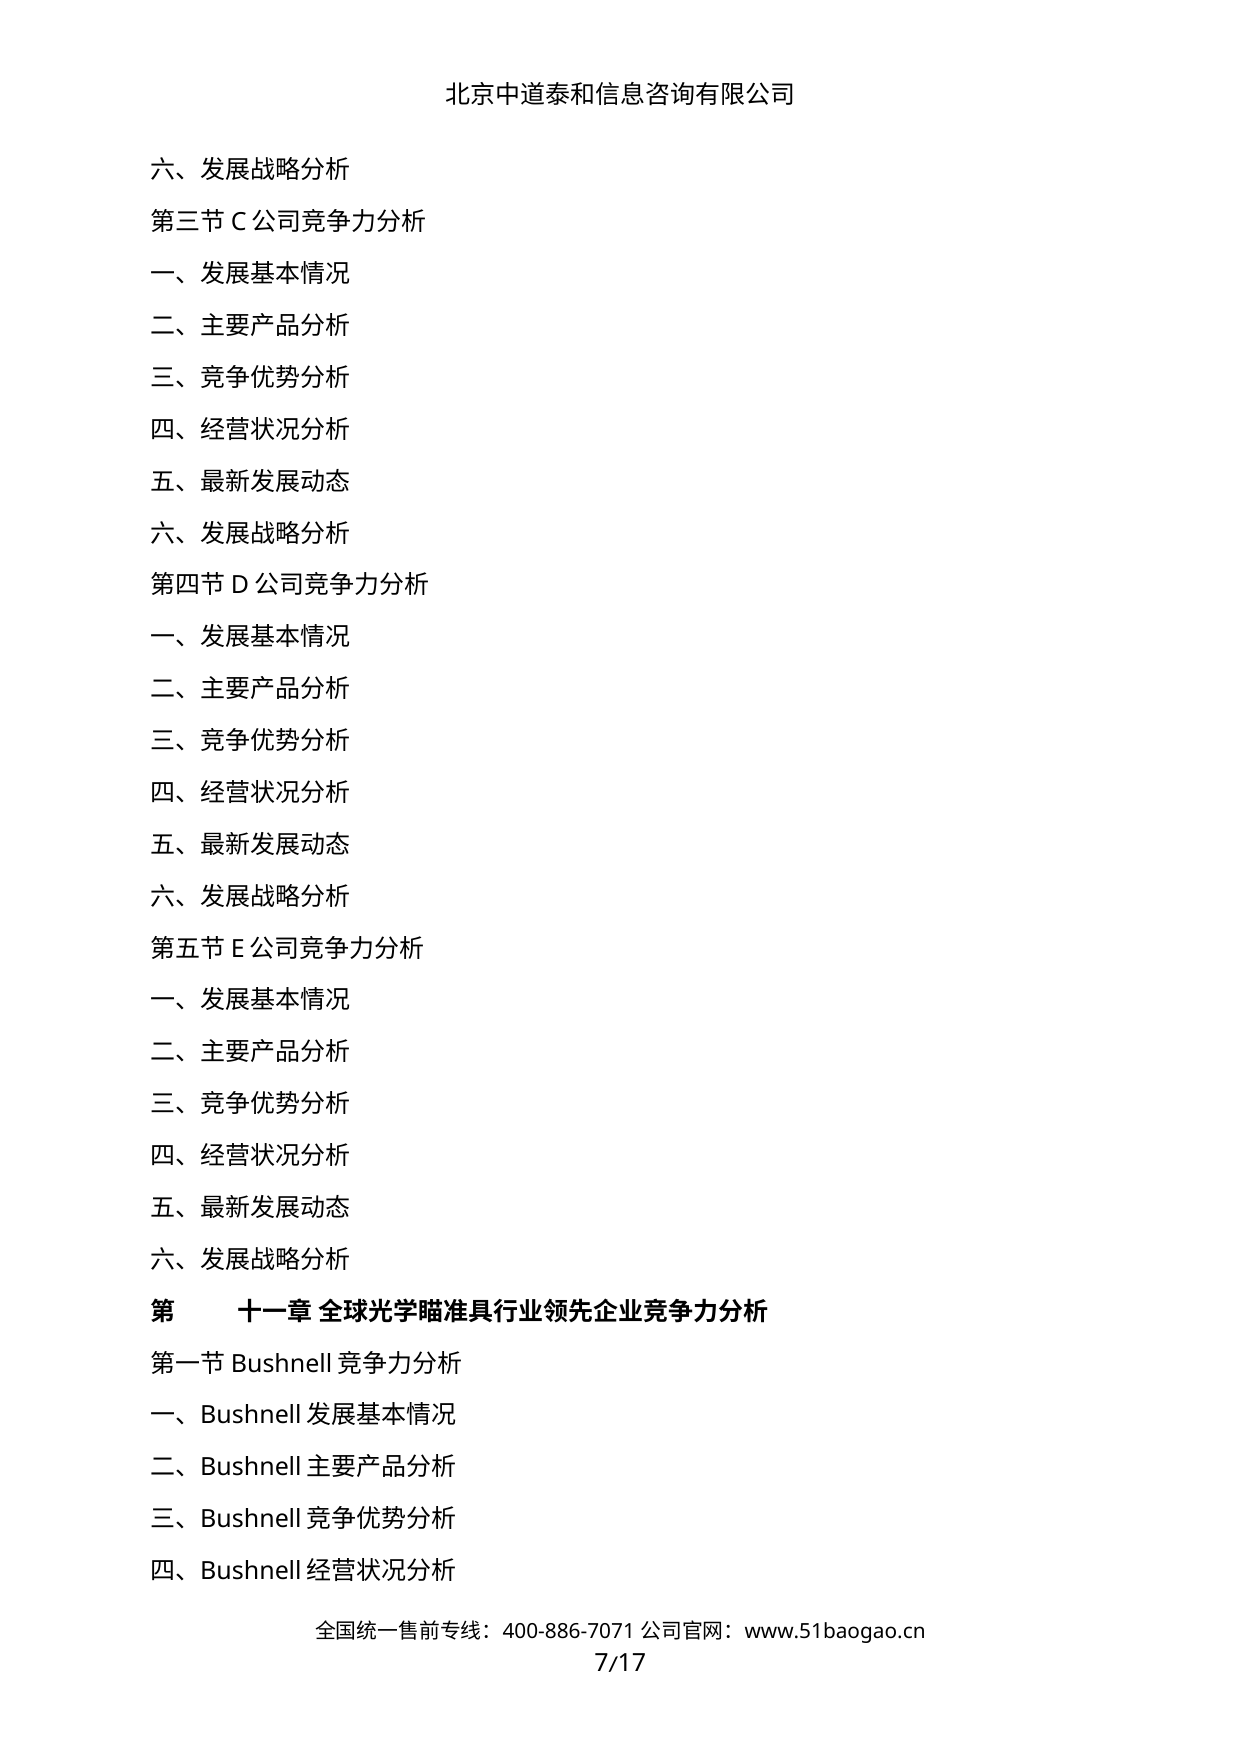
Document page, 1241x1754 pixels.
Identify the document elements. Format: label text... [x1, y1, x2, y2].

text 二、主要产品分析 [150, 1032, 1090, 1068]
text 一、发展基本情况 [150, 617, 1090, 653]
text 第三节 C公司竞争力分析 [150, 202, 1090, 238]
text 四、经营状况分析 [150, 1136, 1090, 1172]
text 第五节 E公司竞争力分析 [150, 928, 1090, 964]
text 六、发展战略分析 [150, 876, 1090, 912]
text 四、经营状况分析 [150, 772, 1090, 809]
text 三、竞争优势分析 [150, 357, 1090, 394]
text 五、最新发展动态 [150, 824, 1090, 861]
text 一、Bushnell发展基本情况 [150, 1395, 1090, 1431]
text 六、发展战略分析 [150, 1239, 1090, 1276]
text 二、Bushnell主要产品分析 [150, 1447, 1090, 1483]
text 三、竞争优势分析 [150, 1084, 1090, 1120]
text 四、Bushnell经营状况分析 [150, 1551, 1090, 1587]
text 三、Bushnell竞争优势分析 [150, 1499, 1090, 1535]
text 四、经营状况分析 [150, 409, 1090, 446]
text 五、最新发展动态 [150, 461, 1090, 497]
text 五、最新发展动态 [150, 1187, 1090, 1224]
text 六、发展战略分析 [150, 513, 1090, 549]
text 一、发展基本情况 [150, 254, 1090, 290]
text 一、发展基本情况 [150, 980, 1090, 1016]
text 二、主要产品分析 [150, 306, 1090, 342]
text 二、主要产品分析 [150, 669, 1090, 705]
text 六、发展战略分析 [150, 150, 1090, 186]
text 三、竞争优势分析 [150, 721, 1090, 757]
text 第 十一章 全球光学瞄准具行业领先企业竞争力分析 [150, 1291, 1090, 1327]
text 第一节 Bushnell竞争力分析 [150, 1343, 1090, 1379]
text 第四节 D公司竞争力分析 [150, 565, 1090, 601]
